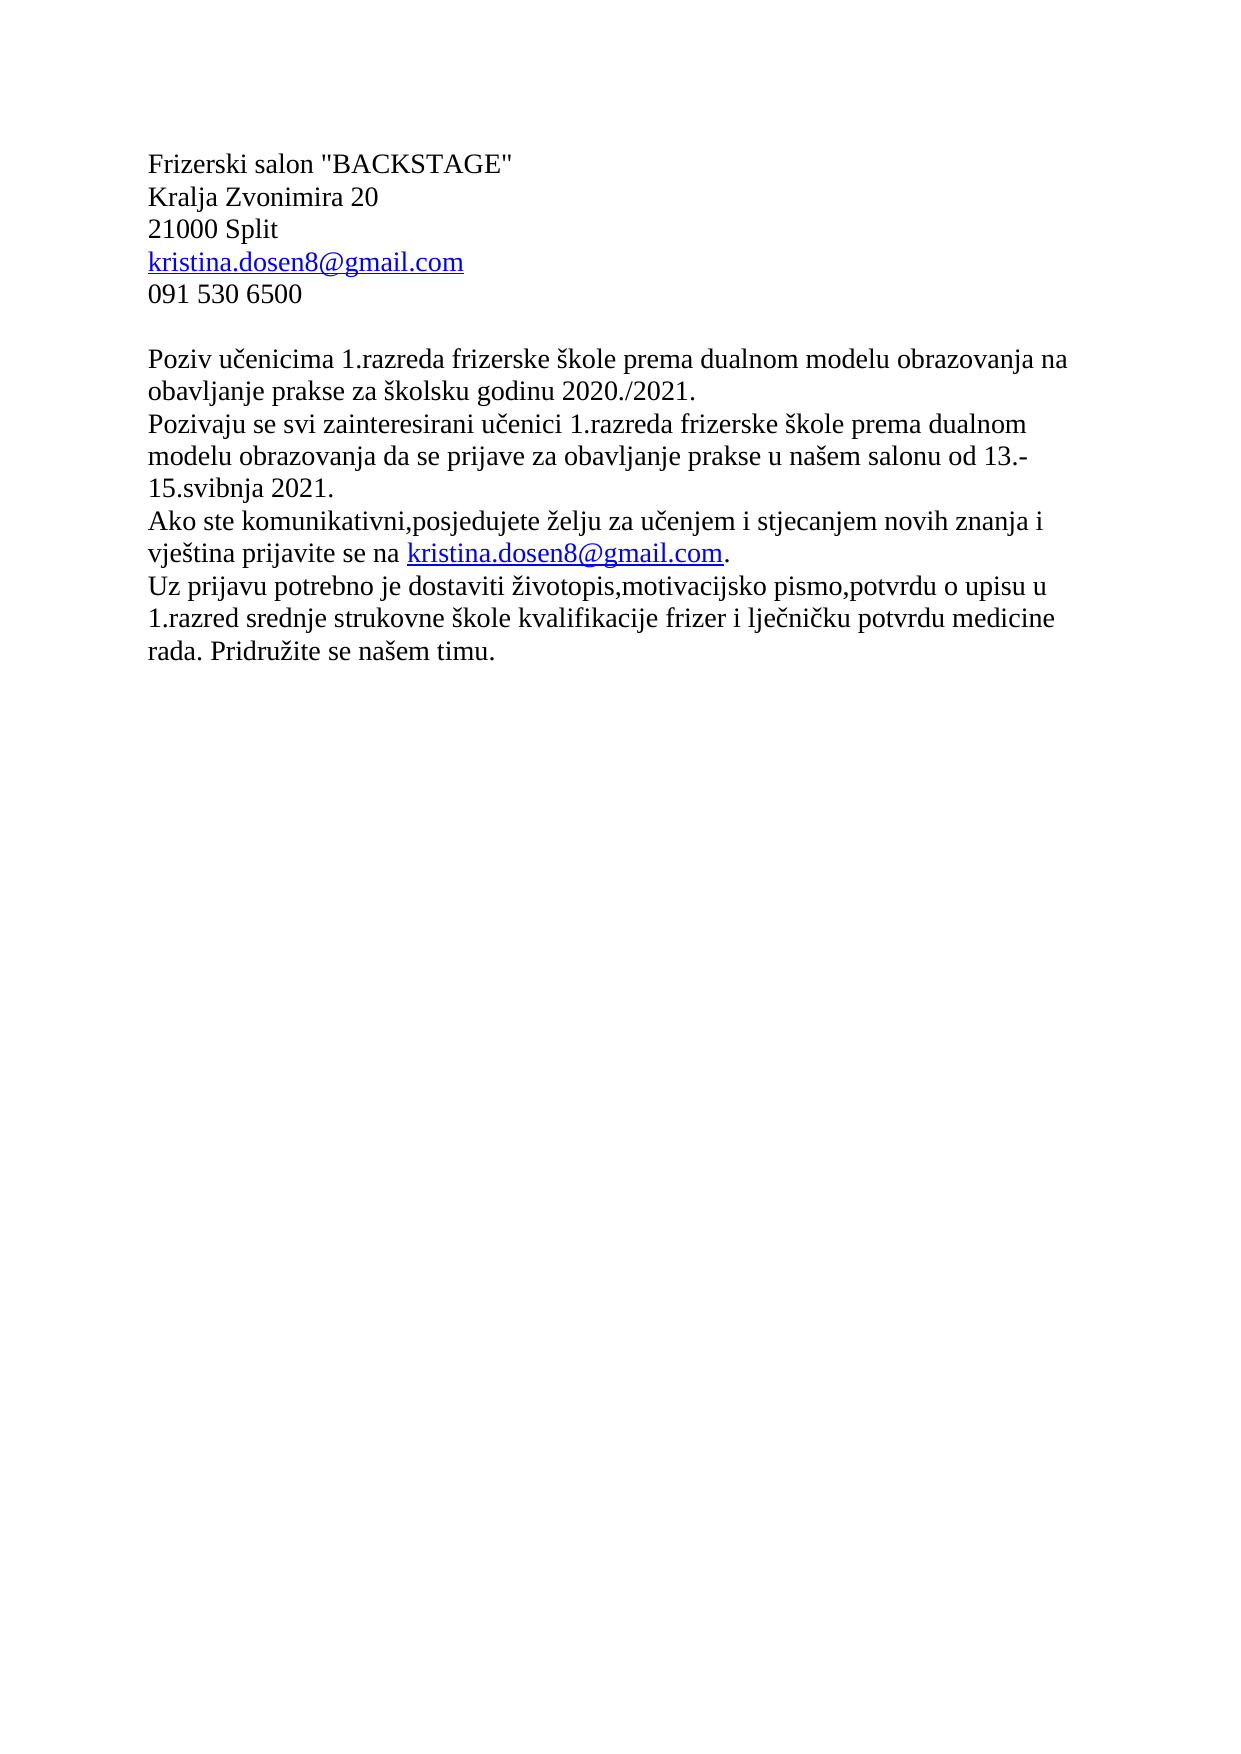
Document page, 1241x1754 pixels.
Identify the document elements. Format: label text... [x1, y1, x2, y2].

text kristina.dosen8@gmail.com [148, 245, 1093, 277]
text Ako ste komunikativni,posjedujete želju za učenjem i stjecanjem novih znanja i vještina prijavite se na kristina.dosen8@gmail.com. [148, 504, 1093, 569]
text 091 530 6500 [148, 277, 1093, 309]
text Frizerski salon "BACKSTAGE" [148, 148, 1093, 180]
text Kralja Zvonimira 20 [148, 180, 1093, 212]
text Poziv učenicima 1.razreda frizerske škole prema dualnom modelu obrazovanja na obavljanje prakse za školsku godinu 2020./2021. [148, 342, 1093, 407]
text Pozivaju se svi zainteresirani učenici 1.razreda frizerske škole prema dualnom modelu obrazovanja da se prijave za obavljanje prakse u našem salonu od 13.-15.svibnja 2021. [148, 407, 1093, 504]
text 21000 Split [148, 212, 1093, 245]
text Uz prijavu potrebno je dostaviti životopis,motivacijsko pismo,potvrdu o upisu u 1.razred srednje strukovne škole kvalifikacije frizer i lječničku potvrdu medicine rada. Pridružite se našem timu. [148, 569, 1093, 666]
